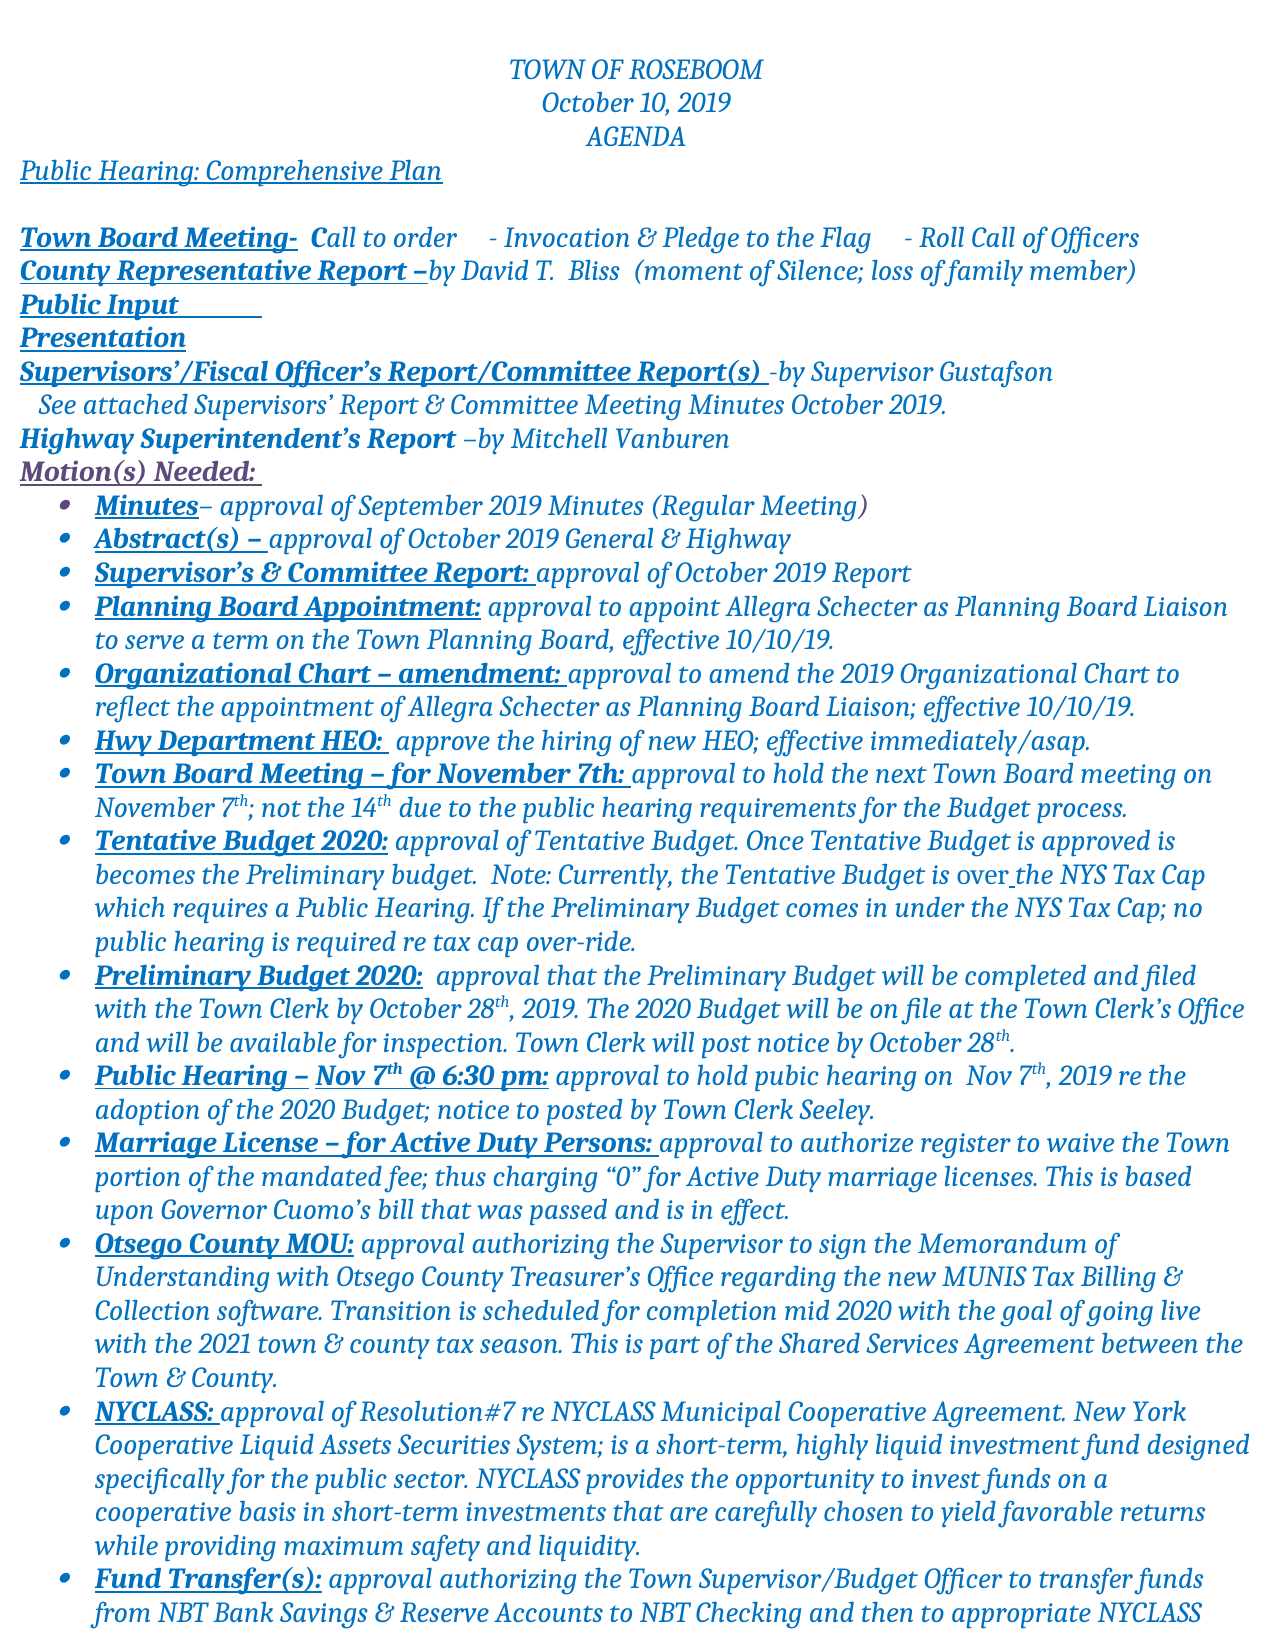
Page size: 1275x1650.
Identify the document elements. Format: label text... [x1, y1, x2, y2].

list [57, 1562, 1256, 1629]
list Otsego County MOU: approval authorizing the Supervisor to sign the Memorandum of Understanding with Otsego County Treasurer’s Office regarding the new MUNIS Tax Billing & Collection software. Transition is scheduled for completion mid 2020 with the goal of going live with the 2021 town & county tax season. This is part of the Shared Services Agreement between the Town & County. [57, 1227, 1256, 1395]
text Public Input [19, 288, 1256, 321]
list Preliminary Budget 2020: approval that the Preliminary Budget will be completed and filed with the Town Clerk by October 28th, 2019. The 2020 Budget will be on file at the Town Clerk’s Office and will be available for inspection. Town Clerk will post notice by October 28th. [57, 959, 1256, 1059]
list Town Board Meeting – for November 7th: approval to hold the next Town Board meeting on November 7th; not the 14th due to the public hearing requirements for the Budget process. [57, 757, 1256, 824]
list Planning Board Appointment: approval to appoint Allegra Schecter as Planning Board Liaison to serve a term on the Town Planning Board, effective 10/10/19. [57, 590, 1256, 657]
list Minutes– approval of September 2019 Minutes (Regular Meeting) [57, 489, 1256, 523]
text Town Board Meeting- Call to order - Invocation & Pledge to the Flag - Roll Call of Officers [19, 221, 1256, 254]
text Highway Superintendent’s Report –by Mitchell Vanburen [19, 422, 1256, 456]
list Organizational Chart – amendment: approval to amend the 2019 Organizational Chart to reflect the appointment of Allegra Schecter as Planning Board Liaison; effective 10/10/19. [57, 657, 1256, 724]
text Public Hearing: Comprehensive Plan [19, 154, 1256, 187]
list Supervisor’s & Committee Report: approval of October 2019 Report [57, 556, 1256, 590]
list Marriage License – for Active Duty Persons: approval to authorize register to waive the Town portion of the mandated fee; thus charging “0” for Active Duty marriage licenses. This is based upon Governor Cuomo’s bill that was passed and is in effect. [57, 1126, 1256, 1227]
text County Representative Report –by David T. Bliss (moment of Silence; loss of family member) [19, 254, 1256, 288]
list Hwy Department HEO: approve the hiring of new HEO; effective immediately/asap. [57, 724, 1256, 757]
text Motion(s) Needed: [19, 456, 1256, 489]
text TOWN OF ROSEBOOM [19, 53, 1256, 87]
text AGENDA [19, 120, 1256, 154]
list NYCLASS: approval of Resolution#7 re NYCLASS Municipal Cooperative Agreement. New York Cooperative Liquid Assets Securities System; is a short-term, highly liquid investment fund designed specifically for the public sector. NYCLASS provides the opportunity to invest funds on a cooperative basis in short-term investments that are carefully chosen to yield favorable returns while providing maximum safety and liquidity. [57, 1395, 1256, 1562]
text October 10, 2019 [19, 87, 1256, 120]
list Abstract(s) – approval of October 2019 General & Highway [57, 523, 1256, 556]
text See attached Supervisors’ Report & Committee Meeting Minutes October 2019. [19, 388, 1256, 422]
text Supervisors’/Fiscal Officer’s Report/Committee Report(s) -by Supervisor Gustafson [19, 355, 1256, 388]
text Presentation [19, 321, 1256, 355]
list Public Hearing – Nov 7th @ 6:30 pm: approval to hold pubic hearing on Nov 7th, 2019 re the adoption of the 2020 Budget; notice to posted by Town Clerk Seeley. [57, 1059, 1256, 1126]
list Tentative Budget 2020: approval of Tentative Budget. Once Tentative Budget is approved is becomes the Preliminary budget. Note: Currently, the Tentative Budget is over the NYS Tax Cap which requires a Public Hearing. If the Preliminary Budget comes in under the NYS Tax Cap; no public hearing is required re tax cap over-ride. [57, 824, 1256, 959]
